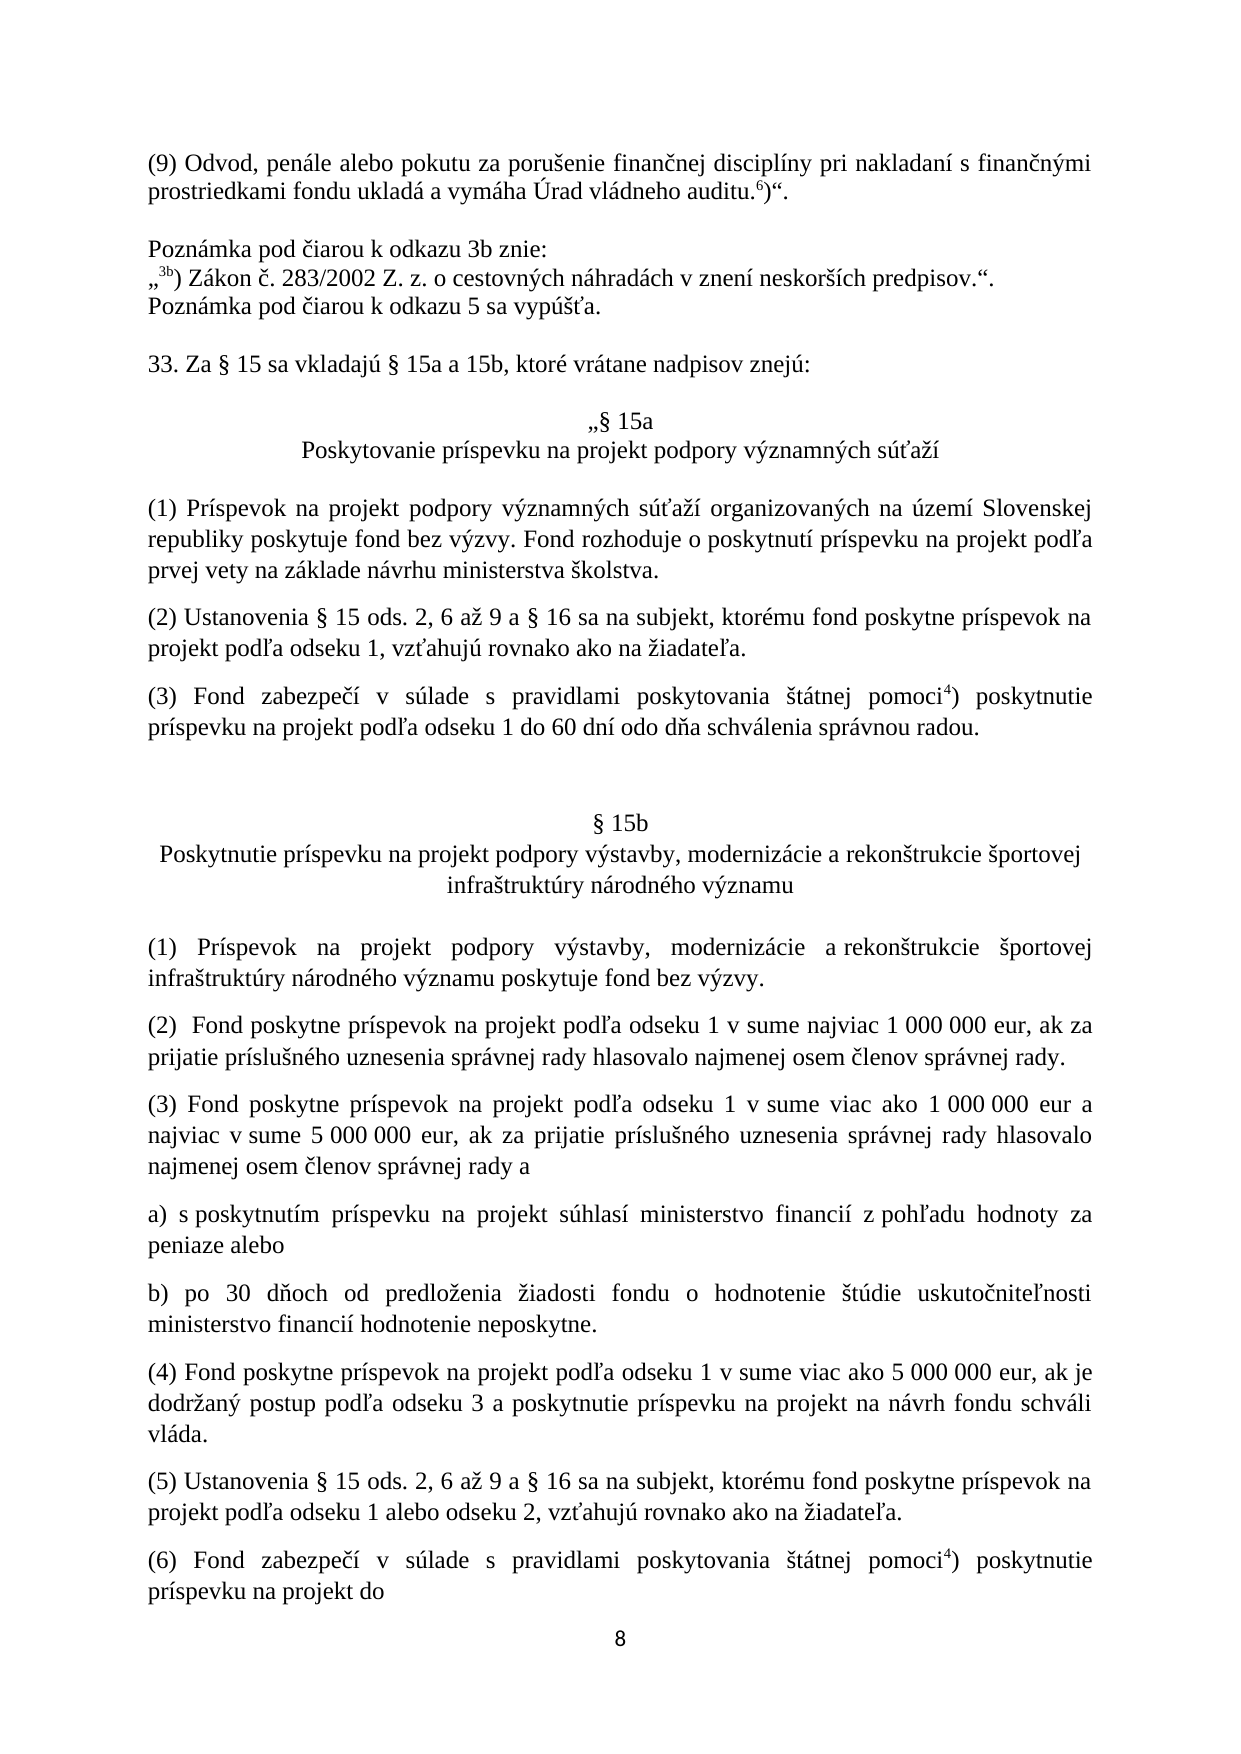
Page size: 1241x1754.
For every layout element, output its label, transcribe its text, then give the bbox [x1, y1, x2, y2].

text (2) Fond poskytne príspevok na projekt podľa odseku 1 v sume najviac 1 000 000 eur, ak za prijatie príslušného uznesenia správnej rady hlasovalo najmenej osem členov správnej rady. [148, 1011, 1093, 1070]
text (9) Odvod, penále alebo pokutu za porušenie finančnej disciplíny pri nakladaní s finančnými prostriedkami fondu ukladá a vymáha Úrad vládneho auditu.6)“. [148, 148, 1093, 205]
text (1) Príspevok na projekt podpory významných súťaží organizovaných na území Slovenskej republiky poskytuje fond bez výzvy. Fond rozhoduje o poskytnutí príspevku na projekt podľa prvej vety na základe návrhu ministerstva školstva. [148, 493, 1093, 583]
text Poznámka pod čiarou k odkazu 5 sa vypúšťa. [148, 291, 1093, 320]
text „§ 15a [148, 406, 1093, 435]
text (2) Ustanovenia § 15 ods. 2, 6 až 9 a § 16 sa na subjekt, ktorému fond poskytne príspevok na projekt podľa odseku 1, vzťahujú rovnako ako na žiadateľa. [148, 602, 1093, 662]
text b) po 30 dňoch od predloženia žiadosti fondu o hodnotenie štúdie uskutočniteľnosti ministerstvo financií hodnotenie neposkytne. [148, 1278, 1093, 1338]
text „3b) Zákon č. 283/2002 Z. z. o cestovných náhradách v znení neskorších predpisov.“. [148, 263, 1093, 291]
text (3) Fond poskytne príspevok na projekt podľa odseku 1 v sume viac ako 1 000 000 eur a najviac v sume 5 000 000 eur, ak za prijatie príslušného uznesenia správnej rady hlasovalo najmenej osem členov správnej rady a [148, 1089, 1093, 1180]
text (4) Fond poskytne príspevok na projekt podľa odseku 1 v sume viac ako 5 000 000 eur, ak je dodržaný postup podľa odseku 3 a poskytnutie príspevku na projekt na návrh fondu schváli vláda. [148, 1357, 1093, 1447]
text (6) Fond zabezpečí v súlade s pravidlami poskytovania štátnej pomoci4) poskytnutie príspevku na projekt do [148, 1545, 1093, 1605]
text Poskytnutie príspevku na projekt podpory výstavby, modernizácie a rekonštrukcie športovej infraštruktúry národného významu [148, 839, 1093, 898]
text (3) Fond zabezpečí v súlade s pravidlami poskytovania štátnej pomoci4) poskytnutie príspevku na projekt podľa odseku 1 do 60 dní odo dňa schválenia správnou radou. [148, 681, 1093, 741]
text § 15b [148, 808, 1093, 836]
text a) s poskytnutím príspevku na projekt súhlasí ministerstvo financií z pohľadu hodnoty za peniaze alebo [148, 1199, 1093, 1259]
text Poznámka pod čiarou k odkazu 3b znie: [148, 234, 1093, 263]
list Za § 15 sa vkladajú § 15a a 15b, ktoré vrátane nadpisov znejú: [148, 349, 1093, 378]
text (1) Príspevok na projekt podpory výstavby, modernizácie a rekonštrukcie športovej infraštruktúry národného významu poskytuje fond bez výzvy. [148, 932, 1093, 992]
text (5) Ustanovenia § 15 ods. 2, 6 až 9 a § 16 sa na subjekt, ktorému fond poskytne príspevok na projekt podľa odseku 1 alebo odseku 2, vzťahujú rovnako ako na žiadateľa. [148, 1466, 1093, 1526]
text Poskytovanie príspevku na projekt podpory významných súťaží [148, 435, 1093, 464]
